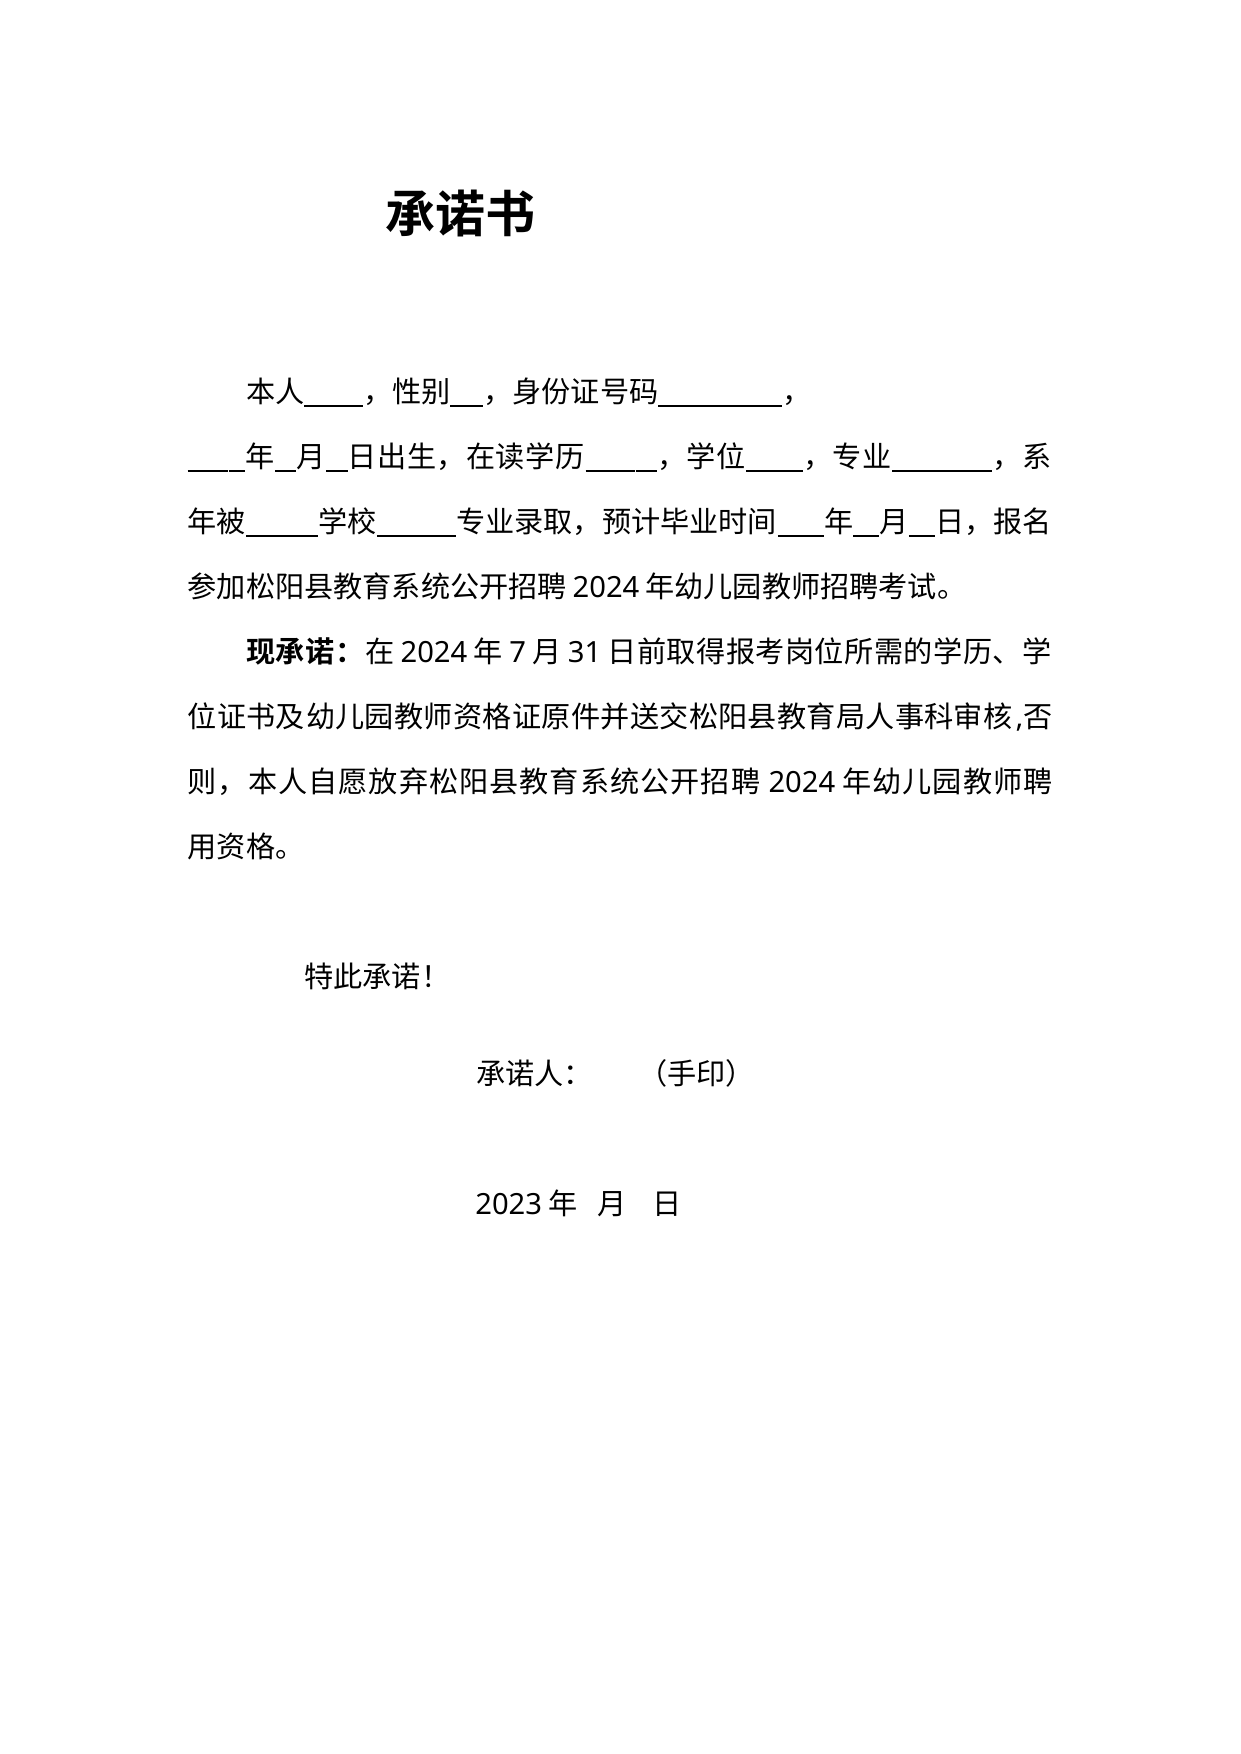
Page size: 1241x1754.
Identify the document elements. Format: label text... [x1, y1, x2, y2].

text 2023年 月 日 [187, 1169, 1053, 1234]
text 年 月 日出生，在读学历 ，学位 ，专业 ，系 年被 学校 专业录取，预计毕业时间 年 月 日，报名参加松阳县教育系统公开招聘2024年幼儿园教师招聘考试。 [187, 422, 1053, 617]
text 特此承诺！ [187, 942, 1053, 1007]
text 承诺书 [187, 162, 1053, 259]
text 本人 ，性别 ，身份证号码 ， [187, 357, 1053, 422]
text 承诺人： （手印） [187, 1039, 1053, 1104]
text 现承诺：在2024年7月31日前取得报考岗位所需的学历、学位证书及幼儿园教师资格证原件并送交松阳县教育局人事科审核,否则，本人自愿放弃松阳县教育系统公开招聘2024年幼儿园教师聘用资格。 [187, 617, 1053, 877]
